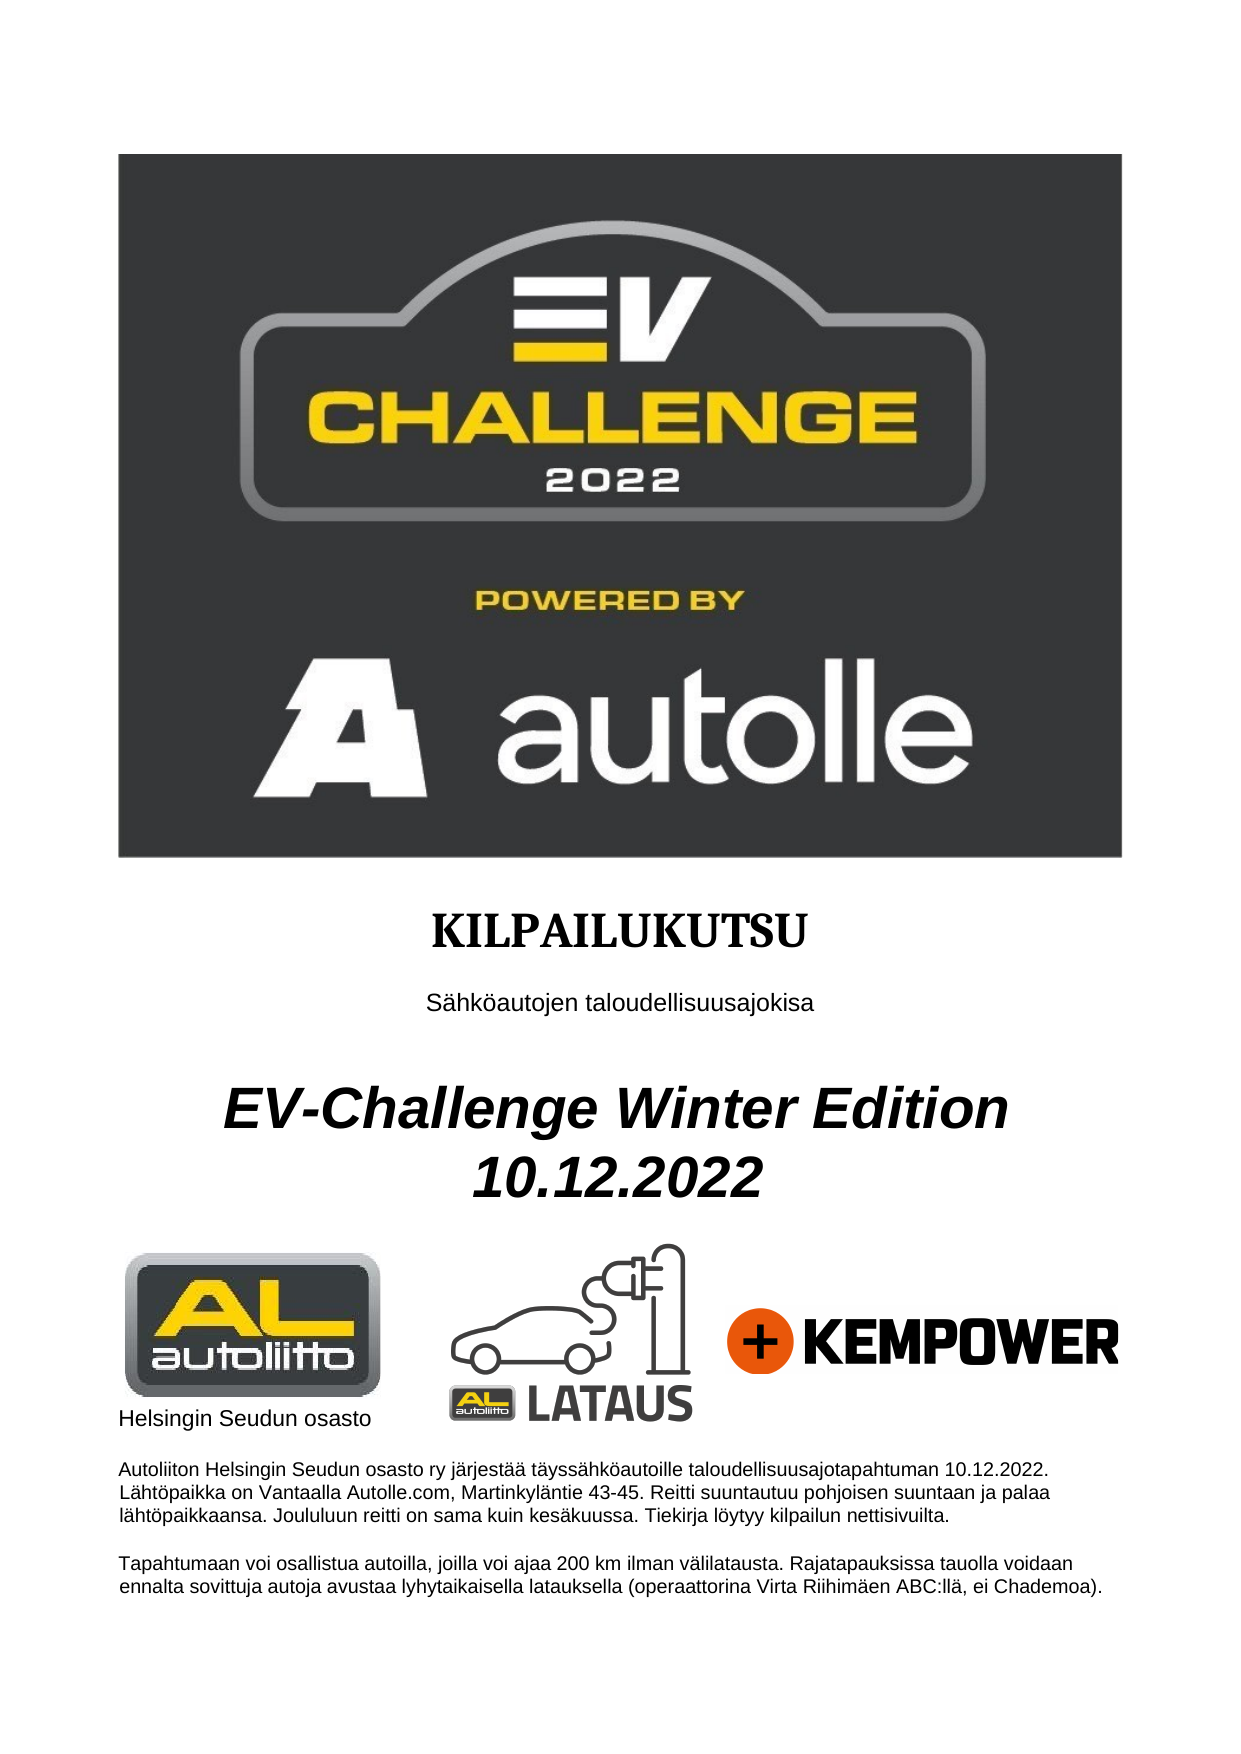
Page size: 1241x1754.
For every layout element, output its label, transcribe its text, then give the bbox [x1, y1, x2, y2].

subtitle KILPAILUKUTSU [118, 902, 1122, 959]
text EV-Challenge Winter Edition 10.12.2022 [118, 1073, 1122, 1209]
text Autoliiton Helsingin Seudun osasto ry järjestää täyssähköautoille taloudellisuusajotapahtuman 10.12.2022. Lähtöpaikka on Vantaalla Autolle.com, Martinkyläntie 43-45. Reitti suuntautuu pohjoisen suuntaan ja palaa lähtöpaikkaansa. Joululuun reitti on sama kuin kesäkuussa. Tiekirja löytyy kilpailun nettisivuilta. [118, 1457, 1122, 1527]
picture [445, 1233, 699, 1428]
text Tapahtumaan voi osallistua autoilla, joilla voi ajaa 200 km ilman välilatausta. Rajatapauksissa tauolla voidaan ennalta sovittuja autoja avustaa lyhytaikaisella latauksella (operaattorina Virta Riihimäen ABC:llä, ei Chademoa). [118, 1552, 1122, 1598]
text Sähköautojen taloudellisuusajokisa [118, 988, 1122, 1017]
picture [124, 1252, 381, 1399]
picture [724, 1305, 1118, 1374]
text Helsingin Seudun osasto [118, 1405, 1122, 1431]
picture [118, 154, 1123, 858]
